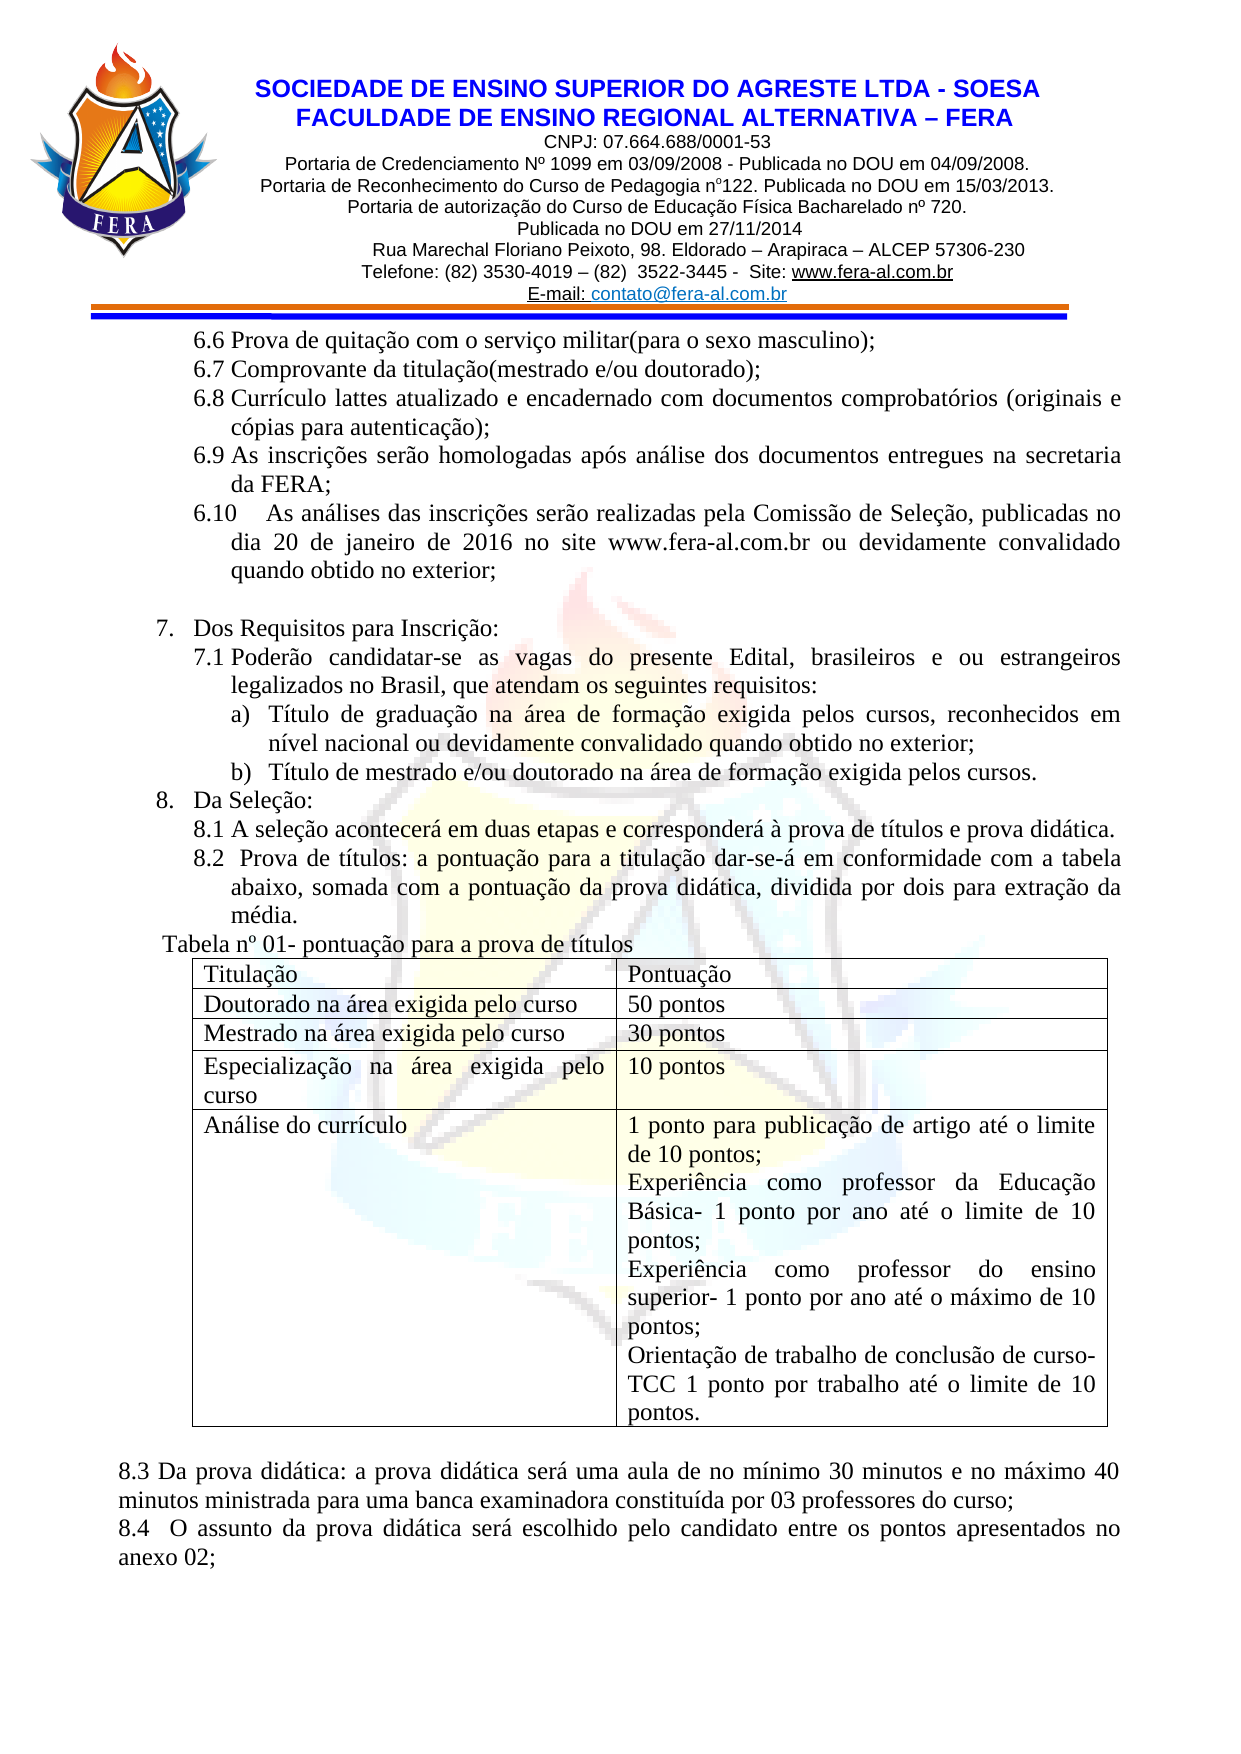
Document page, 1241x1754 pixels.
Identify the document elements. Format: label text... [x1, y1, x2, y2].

text Tabela nº 01- pontuação para a prova de títulos [118, 929, 1122, 958]
table_header Titulação [193, 959, 616, 988]
list Comprovante da titulação(mestrado e/ou doutorado); [193, 354, 1122, 383]
table_cell 10 pontos [617, 1051, 1107, 1109]
list Poderão candidatar-se as vagas do presente Edital, brasileiros e ou estrangeiros legalizados no Brasil, que atendam os seguintes requisitos: [193, 642, 1122, 699]
text 8.4 O assunto da prova didática será escolhido pelo candidato entre os pontos apresentados no anexo 02; [118, 1513, 1122, 1571]
list Prova de quitação com o serviço militar(para o sexo masculino); [193, 325, 1122, 354]
list As análises das inscrições serão realizadas pela Comissão de Seleção, publicadas no dia 20 de janeiro de 2016 no site www.fera-al.com.br ou devidamente convalidado quando obtido no exterior; [193, 498, 1122, 584]
table_cell 1 ponto para publicação de artigo até o limite de 10 pontos; Experiência como professor da Educação Básica- 1 ponto por ano até o limite de 10 pontos; Experiência como professor do ensino superior- 1 ponto por ano até o máximo de 10 pontos; Orientação de trabalho de conclusão de curso- TCC 1 ponto por trabalho até o limite de 10 pontos. [617, 1110, 1107, 1426]
text 8.3 Da prova didática: a prova didática será uma aula de no mínimo 30 minutos e no máximo 40 minutos ministrada para uma banca examinadora constituída por 03 professores do curso; [118, 1456, 1122, 1513]
list Prova de títulos: a pontuação para a titulação dar-se-á em conformidade com a tabela abaixo, somada com a pontuação da prova didática, dividida por dois para extração da média. [193, 843, 1122, 929]
list A seleção acontecerá em duas etapas e corresponderá à prova de títulos e prova didática. [193, 814, 1122, 843]
table_cell 30 pontos [617, 1019, 1107, 1050]
table_cell Mestrado na área exigida pelo curso [193, 1019, 616, 1050]
list Dos Requisitos para Inscrição: [156, 613, 1122, 642]
table_cell Especialização na área exigida pelo curso [193, 1051, 616, 1109]
list Título de graduação na área de formação exigida pelos cursos, reconhecidos em nível nacional ou devidamente convalidado quando obtido no exterior; [231, 699, 1122, 757]
table_header Pontuação [617, 959, 1107, 988]
table_cell Doutorado na área exigida pelo curso [193, 989, 616, 1017]
list Título de mestrado e/ou doutorado na área de formação exigida pelos cursos. [231, 757, 1122, 785]
table_cell 50 pontos [617, 989, 1107, 1017]
list Currículo lattes atualizado e encadernado com documentos comprobatórios (originais e cópias para autenticação); [193, 383, 1122, 440]
table_cell Análise do currículo [193, 1110, 616, 1426]
list Da Seleção: [156, 785, 1122, 814]
list As inscrições serão homologadas após análise dos documentos entregues na secretaria da FERA; [193, 440, 1122, 498]
